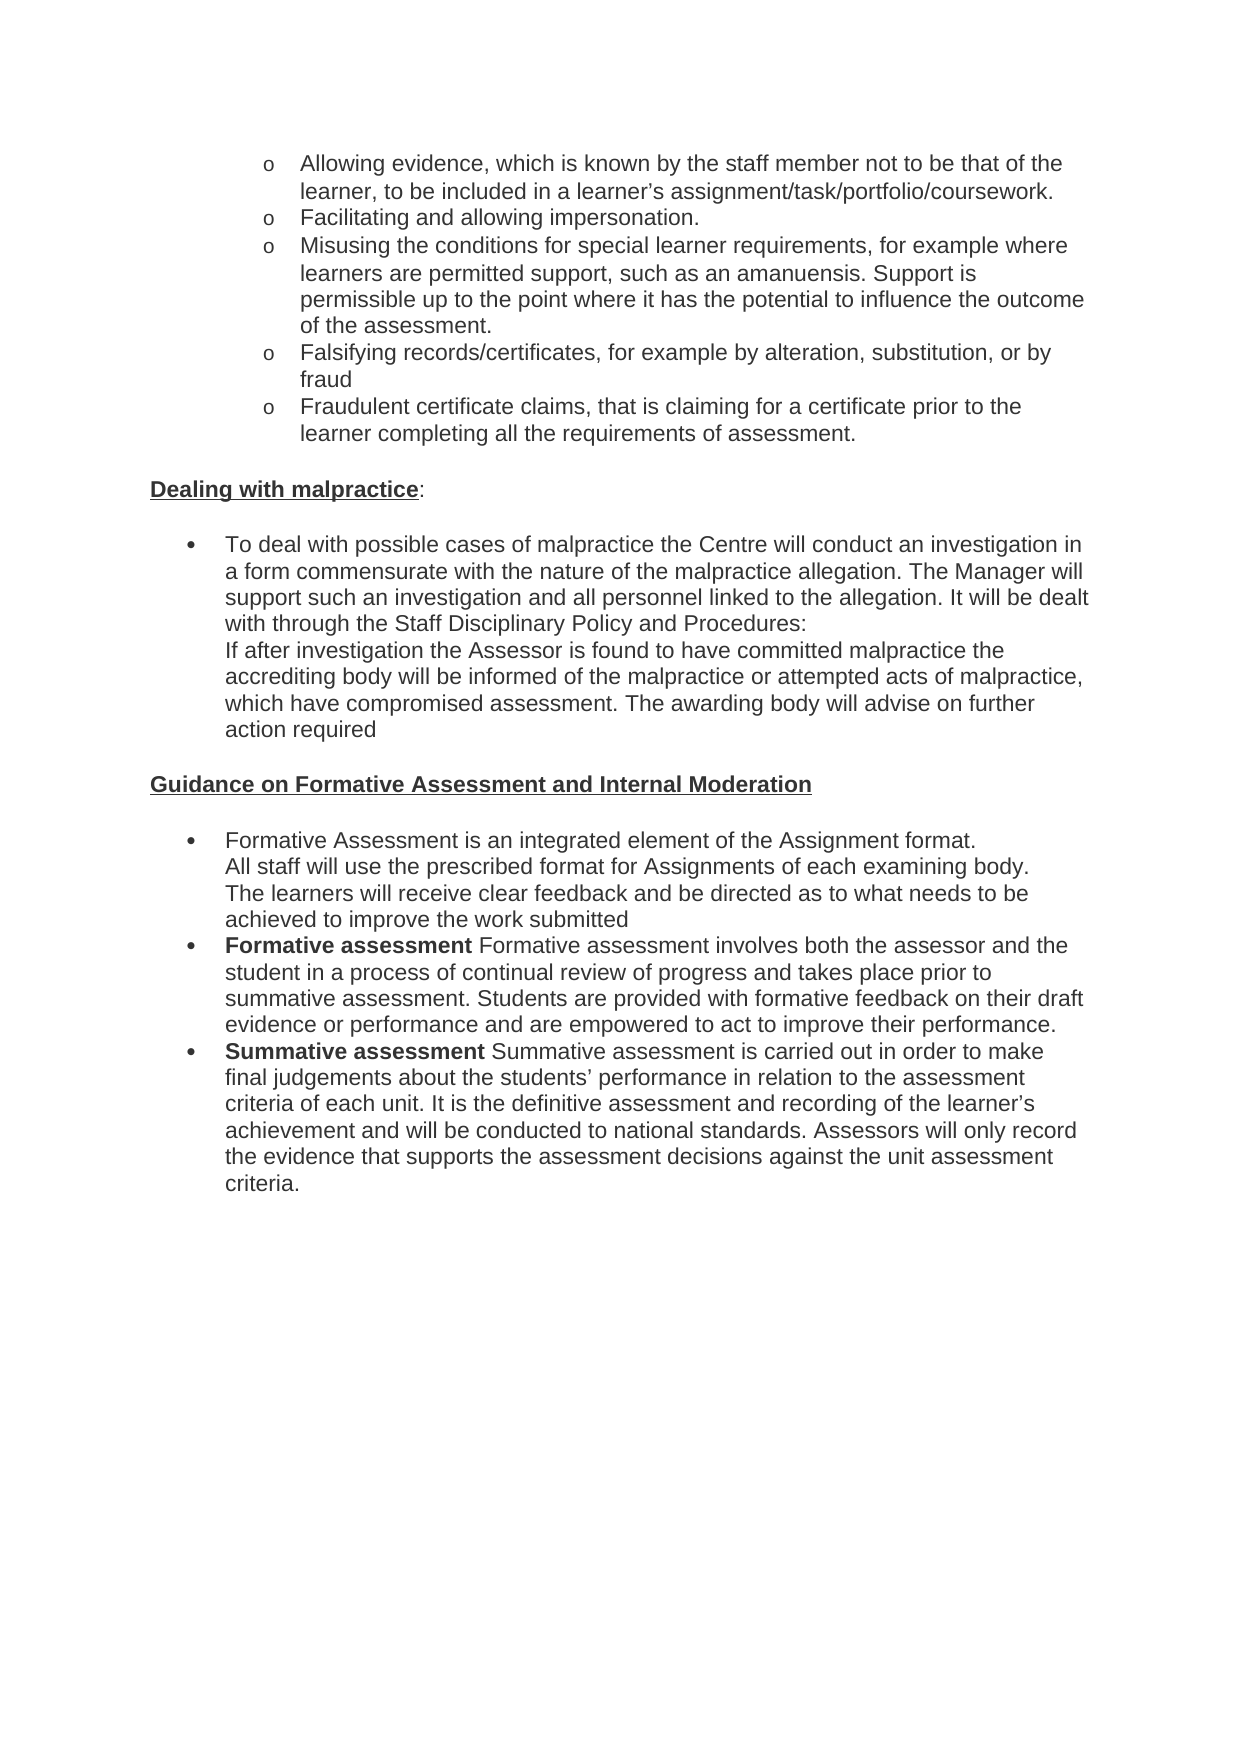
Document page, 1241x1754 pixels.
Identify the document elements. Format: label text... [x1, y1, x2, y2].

list Formative assessment Formative assessment involves both the assessor and the student in a process of continual review of progress and takes place prior to summative assessment. Students are provided with formative feedback on their draft evidence or performance and are empowered to act to improve their performance. [187, 932, 1090, 1038]
list Facilitating and allowing impersonation. [262, 204, 1090, 232]
list Summative assessment Summative assessment is carried out in order to make final judgements about the students’ performance in relation to the assessment criteria of each unit. It is the definitive assessment and recording of the learner’s achievement and will be conducted to national standards. Assessors will only record the evidence that supports the assessment decisions against the unit assessment criteria. [187, 1038, 1090, 1196]
list Fraudulent certificate claims, that is claiming for a certificate prior to the learner completing all the requirements of assessment. [262, 393, 1090, 447]
list Allowing evidence, which is known by the staff member not to be that of the learner, to be included in a learner’s assignment/task/portfolio/coursework. [262, 150, 1090, 204]
list Falsifying records/certificates, for example by alteration, substitution, or by fraud [262, 338, 1090, 393]
list To deal with possible cases of malpractice the Centre will conduct an investigation in a form commensurate with the nature of the malpractice allegation. The Manager will support such an investigation and all personnel linked to the allegation. It will be dealt with through the Staff Disciplinary Policy and Procedures: If after investigation the Assessor is found to have committed malpractice the accrediting body will be informed of the malpractice or attempted acts of malpractice, which have compromised assessment. The awarding body will advise on further action required [187, 531, 1090, 742]
text Dealing with malpractice: [150, 476, 1090, 502]
list Formative Assessment is an integrated element of the Assignment format. All staff will use the prescribed format for Assignments of each examining body. The learners will receive clear feedback and be directed as to what needs to be achieved to improve the work submitted [187, 827, 1090, 932]
list Misusing the conditions for special learner requirements, for example where learners are permitted support, such as an amanuensis. Support is permissible up to the point where it has the potential to influence the outcome of the assessment. [262, 232, 1090, 338]
text Guidance on Formative Assessment and Internal Moderation [150, 771, 1090, 798]
